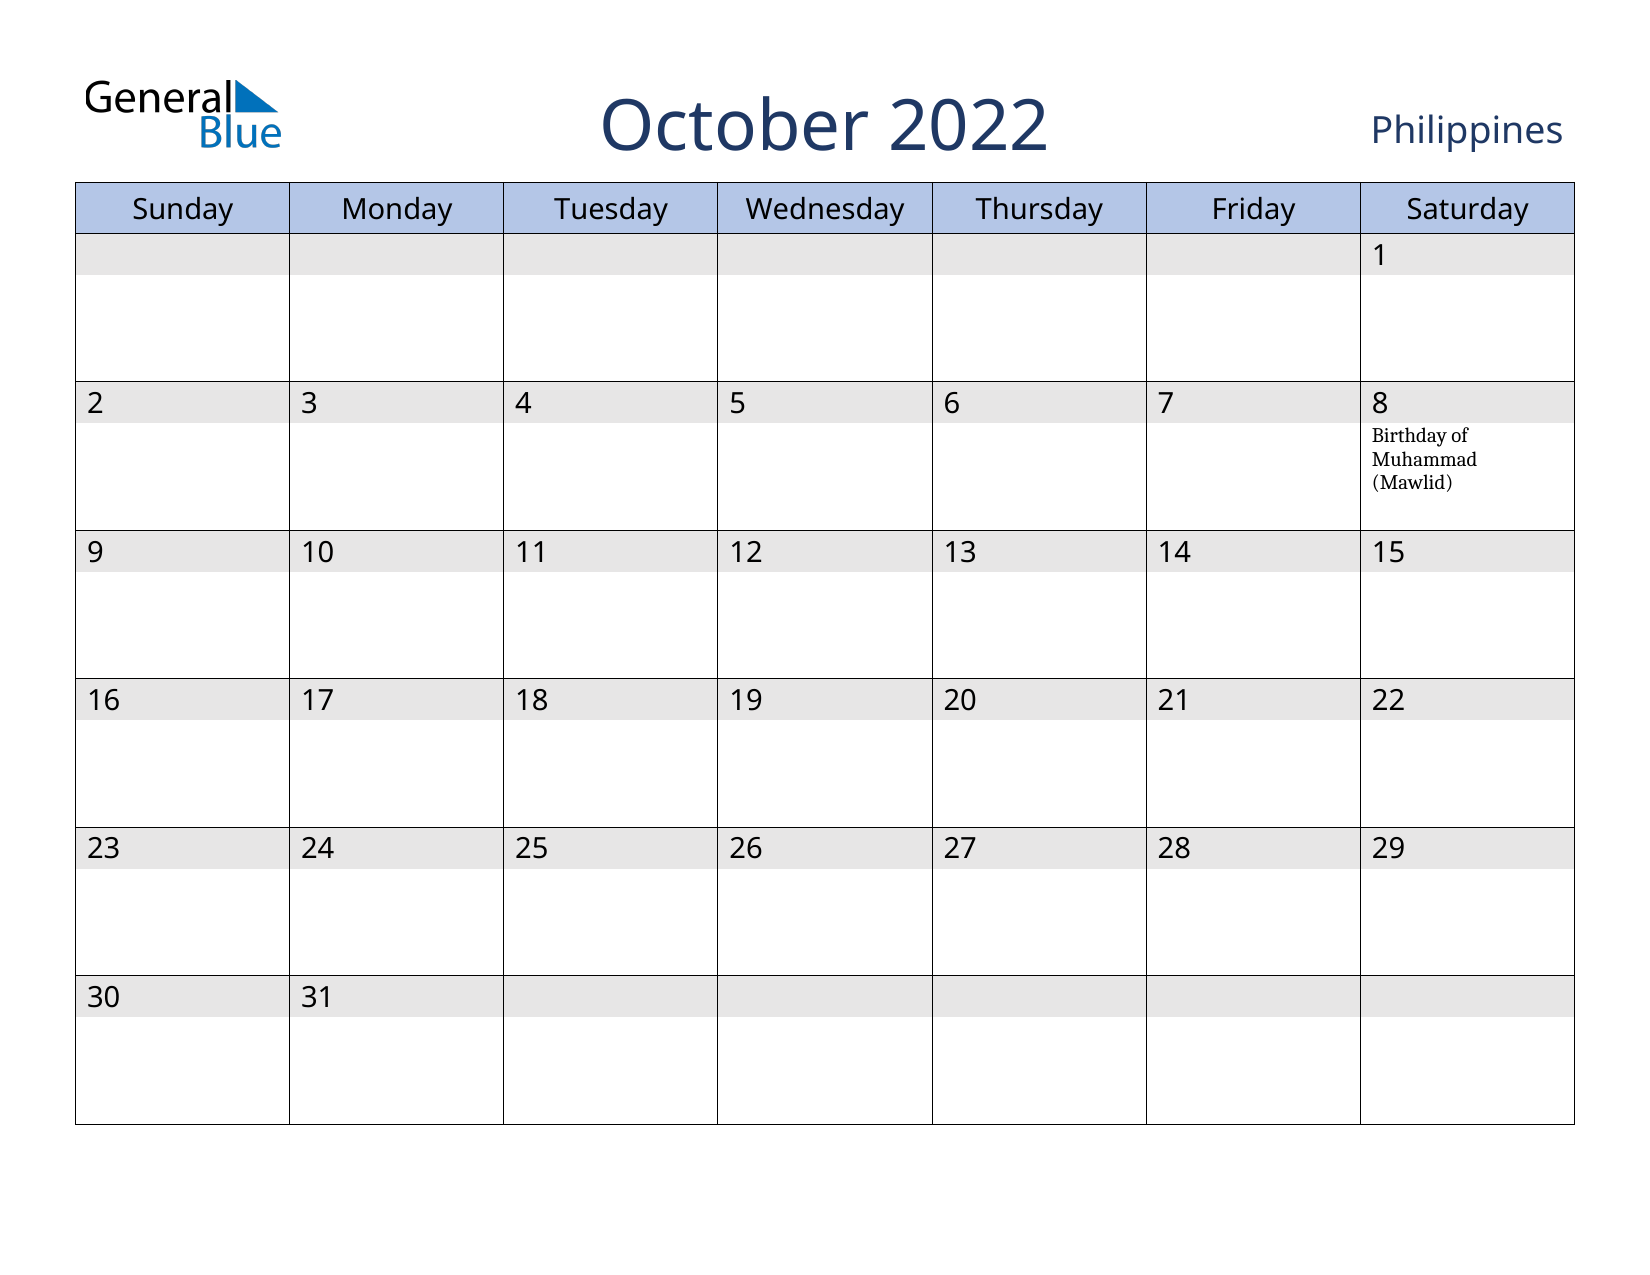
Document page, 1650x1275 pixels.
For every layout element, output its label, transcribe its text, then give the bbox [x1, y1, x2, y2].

table_cell 27 [933, 828, 1146, 869]
table_cell [76, 275, 289, 381]
table_cell 30 [76, 976, 289, 1017]
table_cell [504, 720, 717, 827]
table_cell [290, 423, 503, 530]
table_cell [76, 234, 289, 275]
table_cell [504, 234, 717, 275]
table_cell 10 [290, 531, 503, 572]
table_cell [290, 275, 503, 381]
table_cell [933, 275, 1146, 381]
table_cell 24 [290, 828, 503, 869]
table_cell [504, 423, 717, 530]
table_cell Saturday [1361, 183, 1574, 233]
table_cell [290, 572, 503, 678]
table_cell 19 [718, 679, 932, 720]
table_cell [933, 976, 1146, 1017]
table_cell 8 [1361, 382, 1574, 423]
table_cell [504, 572, 717, 678]
table_cell [1147, 976, 1360, 1017]
table_cell [1361, 275, 1574, 381]
table_header October 2022 [504, 75, 1146, 182]
table_cell [290, 1017, 503, 1123]
table_cell [1147, 234, 1360, 275]
table_cell Thursday [933, 183, 1146, 233]
table_cell [933, 869, 1146, 975]
table_cell 18 [504, 679, 717, 720]
table_cell [76, 869, 289, 975]
table_cell [1147, 423, 1360, 530]
table_cell [718, 572, 932, 678]
table_cell 6 [933, 382, 1146, 423]
table_cell 7 [1147, 382, 1360, 423]
table_cell [933, 720, 1146, 827]
table_cell [933, 1017, 1146, 1123]
table_cell [718, 423, 932, 530]
table_cell 4 [504, 382, 717, 423]
table_cell 13 [933, 531, 1146, 572]
table_cell [718, 275, 932, 381]
table_cell Sunday [76, 183, 289, 233]
table_cell [76, 423, 289, 530]
table_cell [1361, 720, 1574, 827]
table_cell [290, 720, 503, 827]
table_header [76, 75, 503, 182]
table_cell [1361, 976, 1574, 1017]
table_cell [718, 234, 932, 275]
table_cell [718, 976, 932, 1017]
table_cell [718, 720, 932, 827]
table_cell Wednesday [718, 183, 932, 233]
table_cell Tuesday [504, 183, 717, 233]
table_cell [504, 1017, 717, 1123]
table_cell [1361, 869, 1574, 975]
table_cell 23 [76, 828, 289, 869]
table_cell 16 [76, 679, 289, 720]
table_cell 28 [1147, 828, 1360, 869]
table_cell 26 [718, 828, 932, 869]
table_cell [1147, 275, 1360, 381]
table_cell [1147, 869, 1360, 975]
table_cell [1147, 1017, 1360, 1123]
table_cell [1147, 572, 1360, 678]
table_cell 5 [718, 382, 932, 423]
table_cell [933, 572, 1146, 678]
table_cell 17 [290, 679, 503, 720]
table_cell Birthday of Muhammad (Mawlid) [1361, 423, 1574, 530]
table_cell 29 [1361, 828, 1574, 869]
table_header Philippines [1146, 75, 1574, 182]
table_cell 21 [1147, 679, 1360, 720]
table_cell [76, 572, 289, 678]
table_cell 15 [1361, 531, 1574, 572]
table_cell 12 [718, 531, 932, 572]
table_cell [1361, 1017, 1574, 1123]
table_cell [290, 869, 503, 975]
table_cell [504, 275, 717, 381]
table_cell Friday [1147, 183, 1360, 233]
table_cell [504, 869, 717, 975]
table_cell 20 [933, 679, 1146, 720]
table_cell 11 [504, 531, 717, 572]
picture [86, 80, 281, 148]
table_cell [504, 976, 717, 1017]
table_cell 14 [1147, 531, 1360, 572]
table_cell [933, 423, 1146, 530]
table_cell Monday [290, 183, 503, 233]
table_cell 31 [290, 976, 503, 1017]
table_cell [76, 1017, 289, 1123]
table_cell 25 [504, 828, 717, 869]
table_cell 9 [76, 531, 289, 572]
table_cell [1361, 572, 1574, 678]
table_cell 22 [1361, 679, 1574, 720]
table_cell 3 [290, 382, 503, 423]
table_cell [718, 869, 932, 975]
table_cell [290, 234, 503, 275]
table_cell 2 [76, 382, 289, 423]
table_cell [76, 720, 289, 827]
table_cell [1147, 720, 1360, 827]
table_cell 1 [1361, 234, 1574, 275]
table_cell [933, 234, 1146, 275]
table_cell [718, 1017, 932, 1123]
